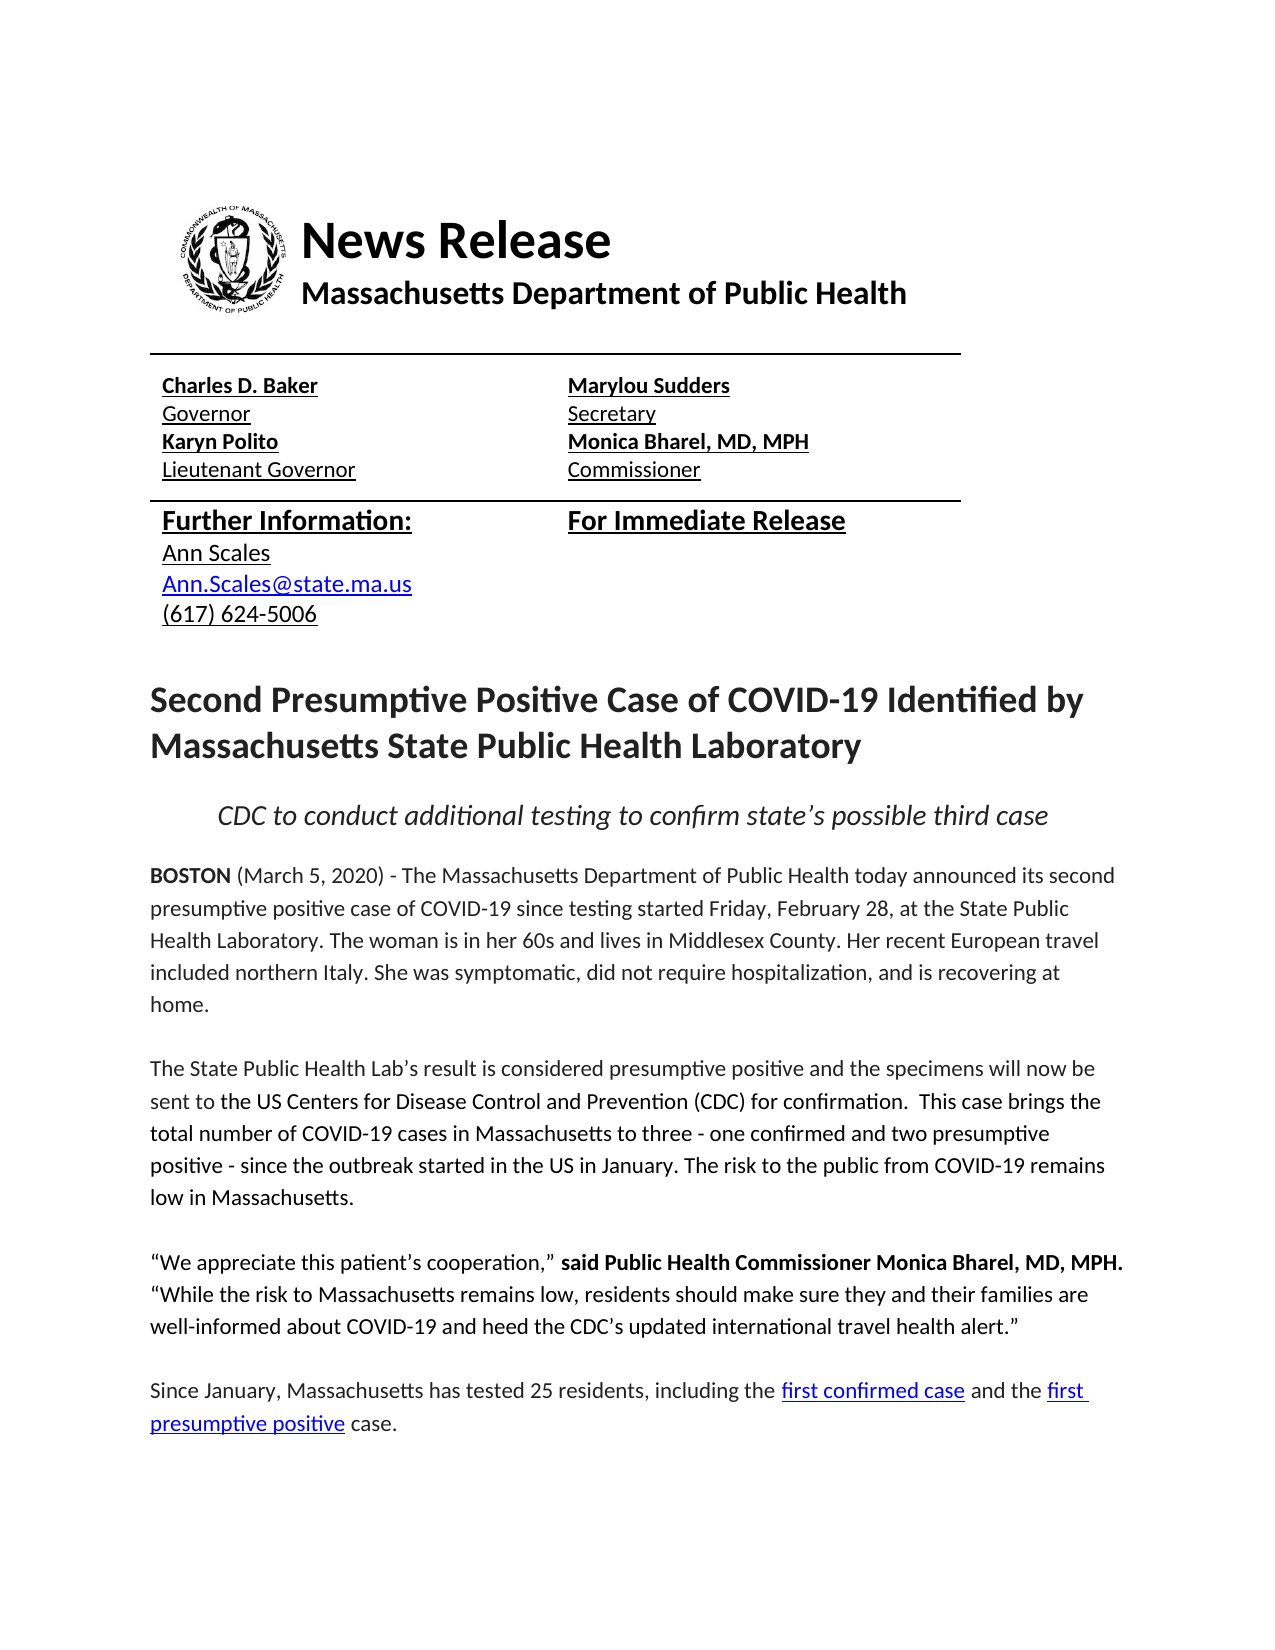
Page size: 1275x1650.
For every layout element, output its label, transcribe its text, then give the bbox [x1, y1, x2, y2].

table_header News Release Massachusetts Department of Public Health [150, 206, 961, 353]
table_cell For Immediate Release [556, 502, 961, 647]
text BOSTON (March 5, 2020) - The Massachusetts Department of Public Health today announced its second presumptive positive case of COVID-19 since testing started Friday, February 28, at the State Public Health Laboratory. The woman is in her 60s and lives in Middlesex County. Her recent European travel included northern Italy. She was symptomatic, did not require hospitalization, and is recovering at home. [150, 861, 1125, 1018]
text “We appreciate this patient’s cooperation,” said Public Health Commissioner Monica Bharel, MD, MPH. “While the risk to Massachusetts remains low, residents should make sure they and their families are well-informed about COVID-19 and heed the CDC’s updated international travel health alert.” [150, 1248, 1125, 1340]
table_cell Charles D. Baker Governor Karyn Polito Lieutenant Governor [150, 355, 556, 500]
text The State Public Health Lab’s result is considered presumptive positive and the specimens will now be sent to the US Centers for Disease Control and Prevention (CDC) for confirmation. This case brings the total number of COVID-19 cases in Massachusetts to three - one confirmed and two presumptive positive - since the outbreak started in the US in January. The risk to the public from COVID-19 remains low in Massachusetts. [150, 1054, 1125, 1211]
table_cell Marylou Sudders Secretary Monica Bharel, MD, MPH Commissioner [556, 355, 961, 500]
table_cell Further Information: Ann Scales Ann.Scales@state.ma.us (617) 624-5006 [150, 502, 556, 647]
picture [180, 206, 286, 313]
text CDC to conduct additional testing to confirm state’s possible third case [150, 797, 1125, 832]
text Since January, Massachusetts has tested 25 residents, including the first confirmed case and the first presumptive positive case. [150, 1376, 1125, 1437]
text Second Presumptive Positive Case of COVID-19 Identified by Massachusetts State Public Health Laboratory [150, 676, 1125, 767]
